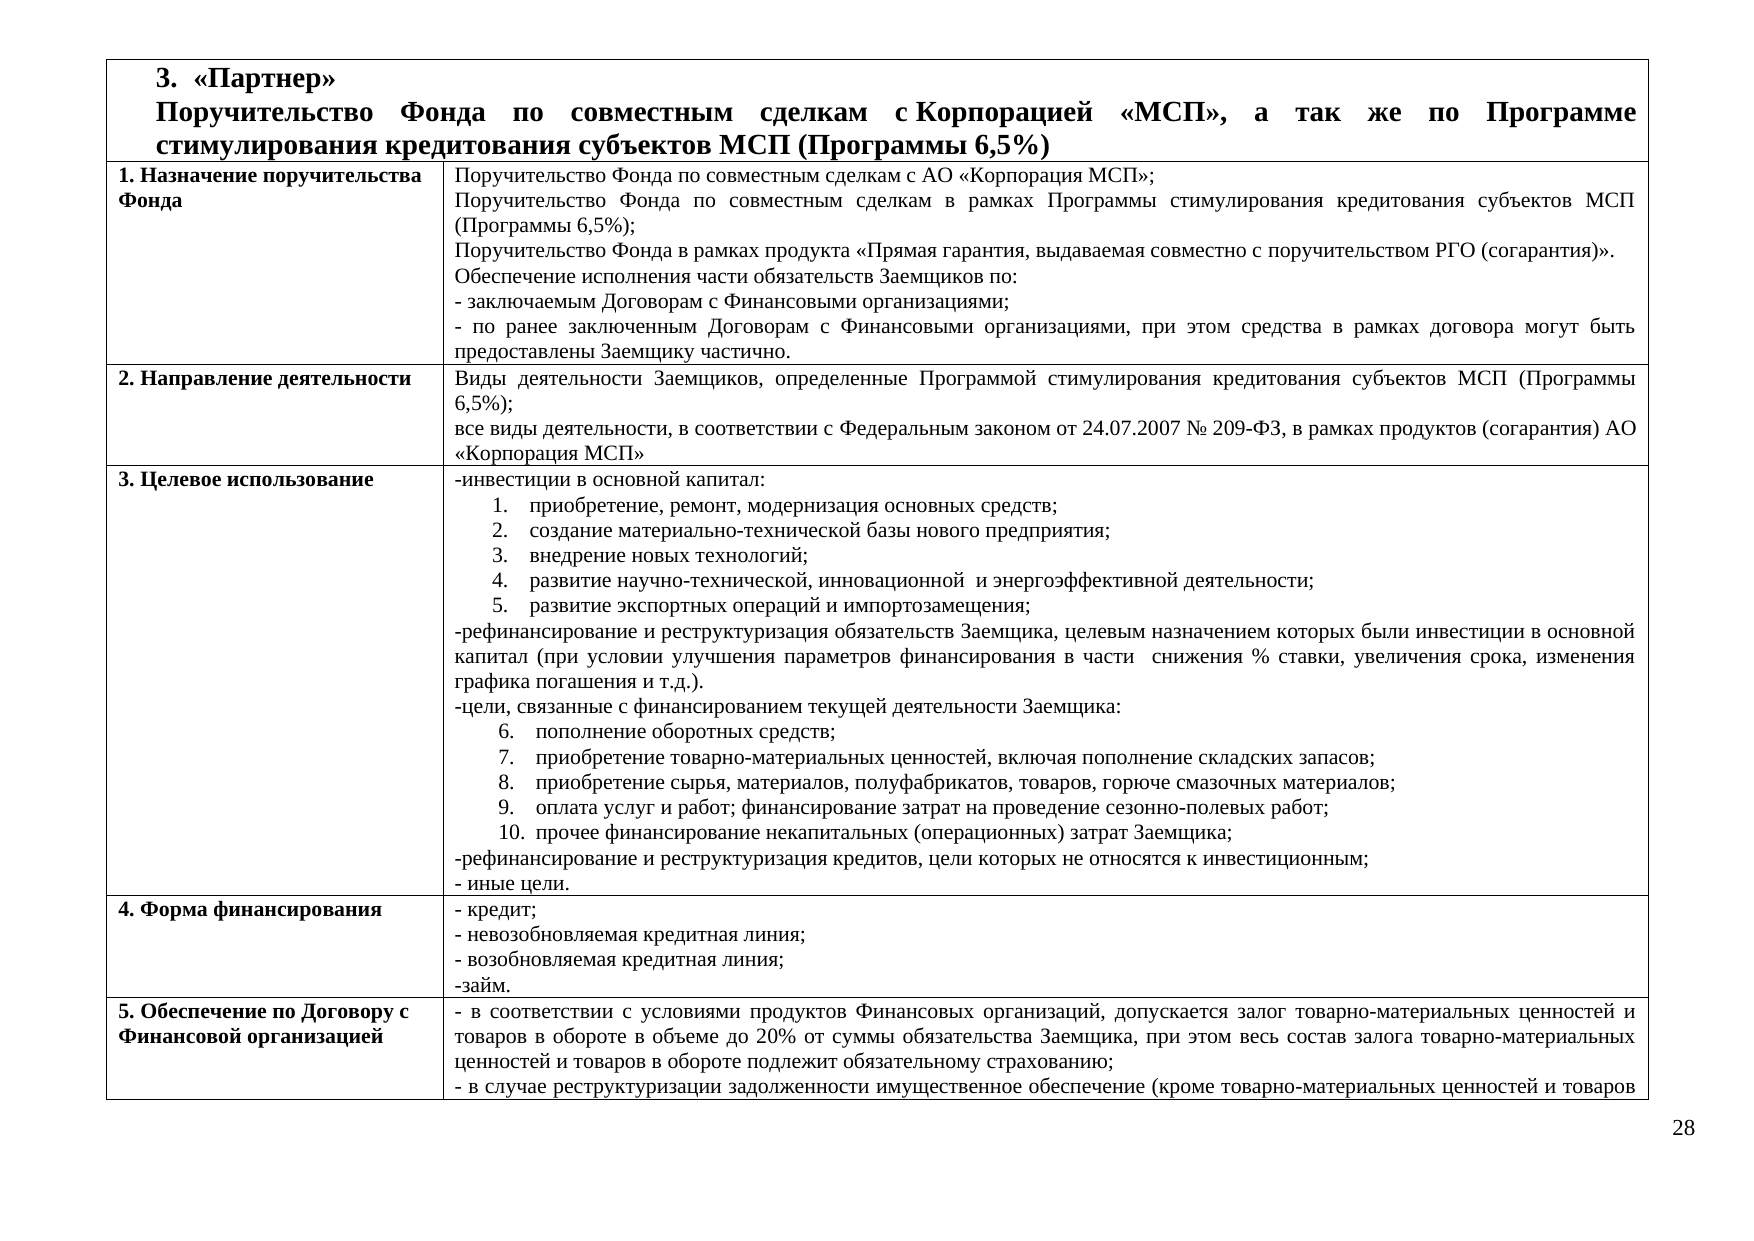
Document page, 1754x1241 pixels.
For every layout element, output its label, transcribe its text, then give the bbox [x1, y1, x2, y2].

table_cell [107, 998, 443, 1099]
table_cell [444, 998, 1648, 1099]
table_cell 4. Форма финансирования [107, 896, 443, 997]
table_cell Поручительство Фонда по совместным сделкам с АО «Корпорация МСП»; Поручительство Фонда по совместным сделкам в рамках Программы стимулирования кредитования субъектов МСП (Программы 6,5%); Поручительство Фонда в рамках продукта «Прямая гарантия, выдаваемая совместно с поручительством РГО (согарантия)». Обеспечение исполнения части обязательств Заемщиков по: - заключаемым Договорам с Финансовыми организациями; - по ранее заключенным Договорам с Финансовыми организациями, при этом средства в рамках договора могут быть предоставлены Заемщику частично. [444, 162, 1648, 363]
table_cell -инвестиции в основной капитал: приобретение, ремонт, модернизация основных средств; создание материально-технической базы нового предприятия; внедрение новых технологий; развитие научно-технической, инновационной и энергоэффективной деятельности; развитие экспортных операций и импортозамещения; -рефинансирование и реструктуризация обязательств Заемщика, целевым назначением которых были инвестиции в основной капитал (при условии улучшения параметров финансирования в части снижения % ставки, увеличения срока, изменения графика погашения и т.д.). -цели, связанные с финансированием текущей деятельности Заемщика: пополнение оборотных средств; приобретение товарно-материальных ценностей, включая пополнение складских запасов; приобретение сырья, материалов, полуфабрикатов, товаров, горюче смазочных материалов; оплата услуг и работ; финансирование затрат на проведение сезонно-полевых работ; прочее финансирование некапитальных (операционных) затрат Заемщика; -рефинансирование и реструктуризация кредитов, цели которых не относятся к инвестиционным; - иные цели. [444, 466, 1648, 895]
table_cell 1. Назначение поручительства Фонда [107, 162, 443, 363]
table_cell 3. Целевое использование [107, 466, 443, 895]
table_cell Виды деятельности Заемщиков, определенные Программой стимулирования кредитования субъектов МСП (Программы 6,5%); все виды деятельности, в соответствии с Федеральным законом от 24.07.2007 № 209-ФЗ, в рамках продуктов (согарантия) АО «Корпорация МСП» [444, 365, 1648, 465]
table_cell 2. Направление деятельности [107, 365, 443, 465]
table_cell «Партнер» Поручительство Фонда по совместным сделкам с Корпорацией «МСП», а так же по Программе стимулирования кредитования субъектов МСП (Программы 6,5%) [107, 60, 1648, 161]
table_cell - кредит; - невозобновляемая кредитная линия; - возобновляемая кредитная линия; -займ. [444, 896, 1648, 997]
